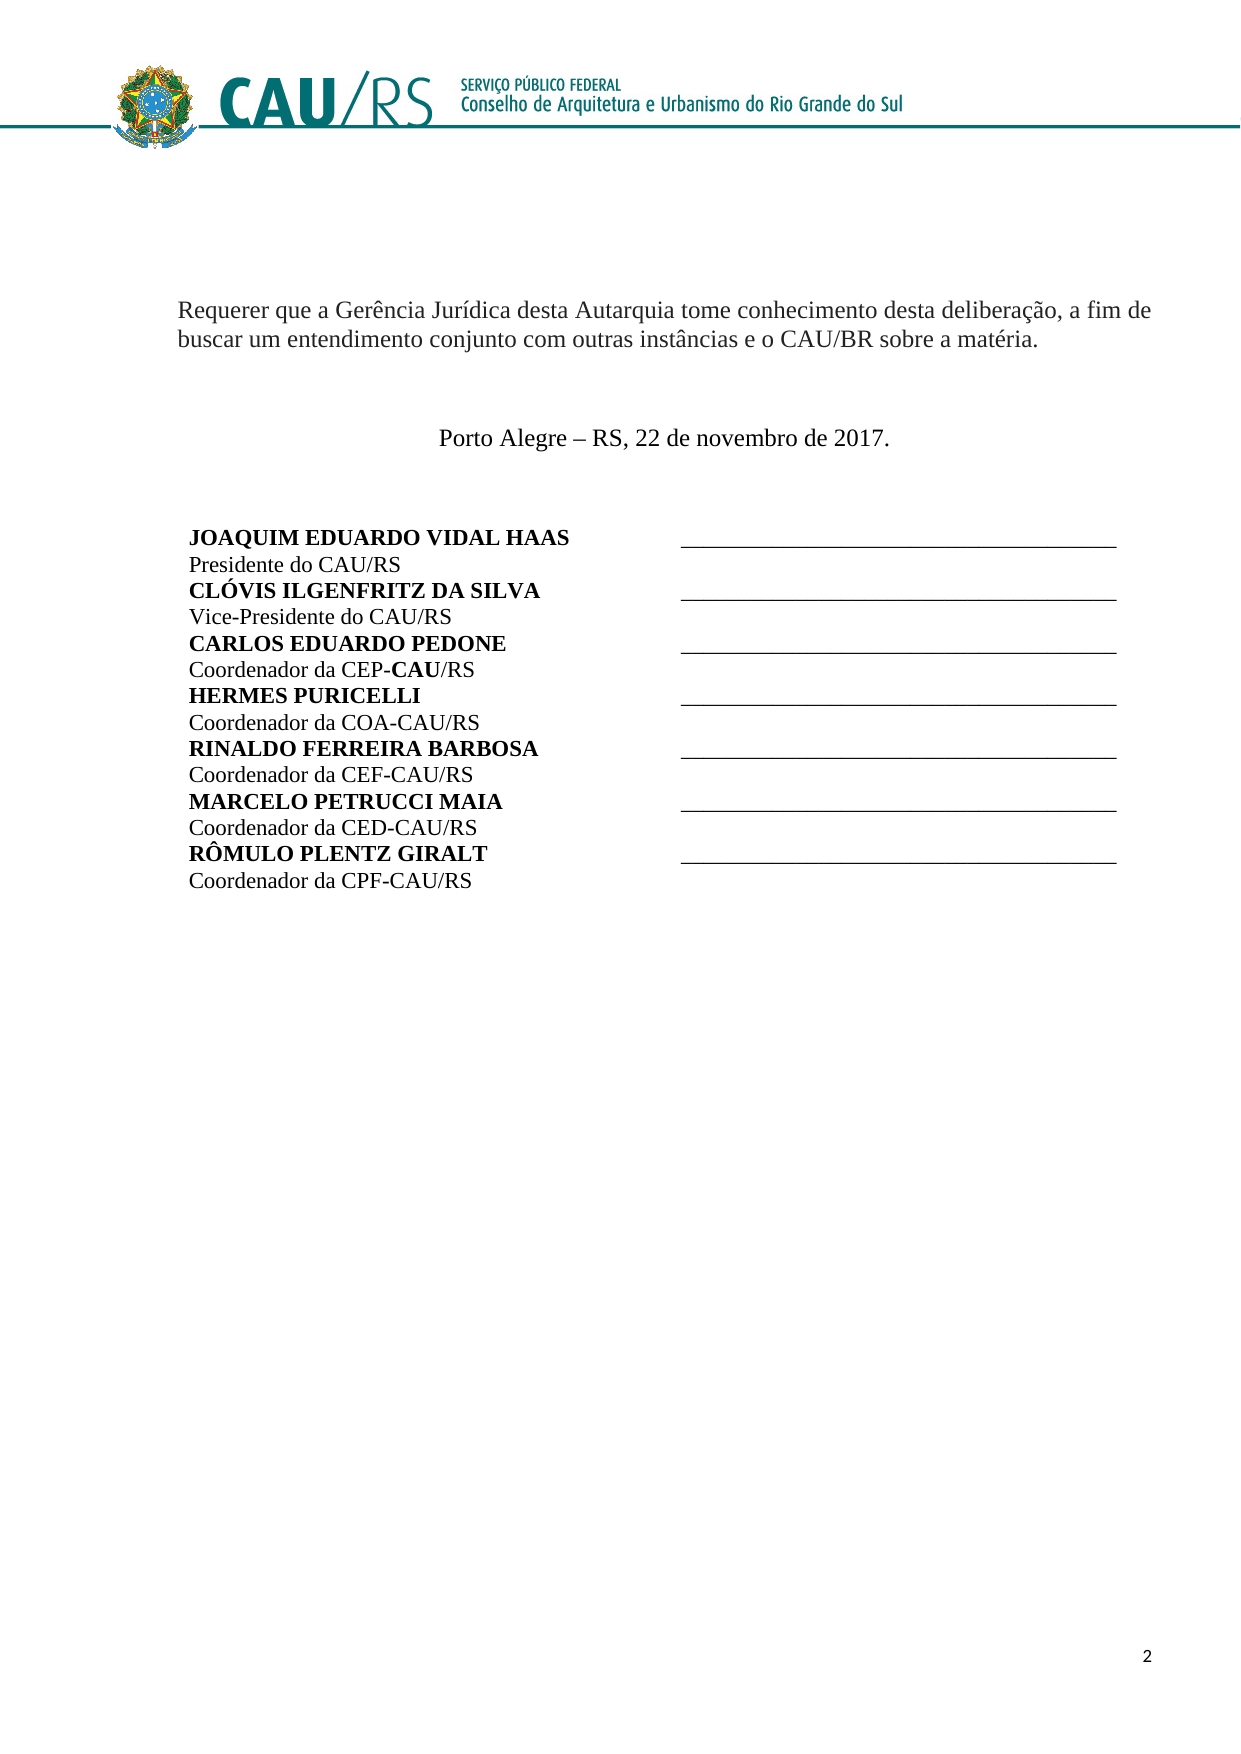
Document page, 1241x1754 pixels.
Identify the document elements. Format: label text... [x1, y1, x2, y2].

table_cell CLÓVIS ILGENFRITZ DA SILVA Vice-Presidente do CAU/RS [177, 577, 669, 630]
table_cell ______________________________________ [670, 577, 1152, 630]
table_cell RÔMULO PLENTZ GIRALT Coordenador da CPF-CAU/RS [177, 841, 669, 893]
table_header JOAQUIM EDUARDO VIDAL HAAS Presidente do CAU/RS [177, 524, 669, 577]
table_cell MARCELO PETRUCCI MAIA Coordenador da CED-CAU/RS [177, 788, 669, 841]
table_cell ______________________________________ [670, 841, 1152, 893]
table_cell CARLOS EDUARDO PEDONE Coordenador da CEP-CAU/RS [177, 630, 669, 682]
table_cell ______________________________________ [670, 630, 1152, 682]
text Porto Alegre – RS, 22 de novembro de 2017. [177, 423, 1152, 452]
table_cell ______________________________________ [670, 683, 1152, 735]
text Requerer que a Gerência Jurídica desta Autarquia tome conhecimento desta deliberação, a fim de buscar um entendimento conjunto com outras instâncias e o CAU/BR sobre a matéria. [177, 295, 1152, 353]
table_header ______________________________________ [670, 524, 1152, 577]
table_cell RINALDO FERREIRA BARBOSA Coordenador da CEF-CAU/RS [177, 735, 669, 788]
table_cell ______________________________________ [670, 788, 1152, 841]
table_cell ______________________________________ [670, 735, 1152, 788]
table_cell HERMES PURICELLI Coordenador da COA-CAU/RS [177, 683, 669, 735]
picture [0, 0, 1241, 159]
